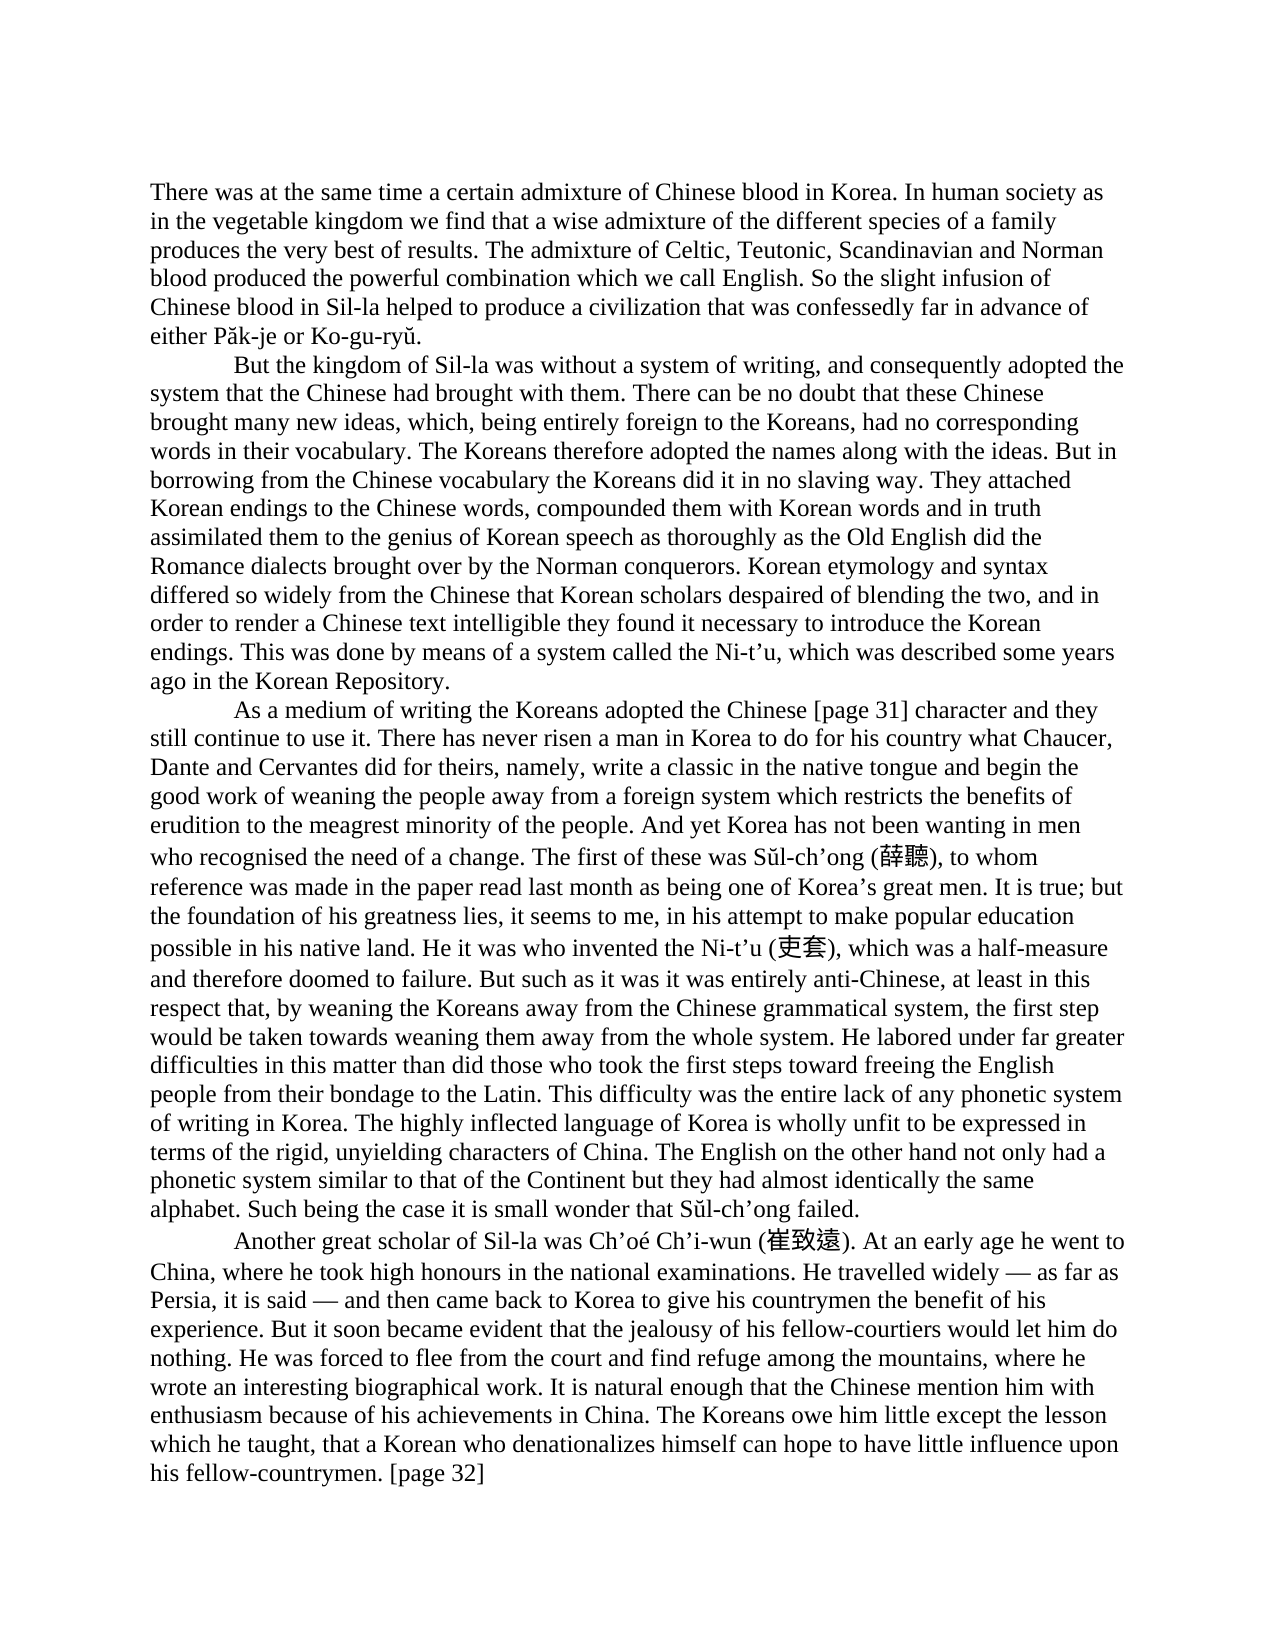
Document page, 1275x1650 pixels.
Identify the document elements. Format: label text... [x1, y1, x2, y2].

text But the kingdom of Sil-la was without a system of writing, and consequently adopted the system that the Chinese had brought with them. There can be no doubt that these Chinese brought many new ideas, which, being entirely foreign to the Koreans, had no corresponding words in their vocabulary. The Koreans therefore adopted the names along with the ideas. But in borrowing from the Chinese vocabulary the Koreans did it in no slaving way. They attached Korean endings to the Chinese words, compounded them with Korean words and in truth assimilated them to the genius of Korean speech as thoroughly as the Old English did the Romance dialects brought over by the Norman conquerors. Korean etymology and syntax differed so widely from the Chinese that Korean scholars despaired of blending the two, and in order to render a Chinese text intelligible they found it necessary to introduce the Korean endings. This was done by means of a system called the Ni-t’u, which was described some years ago in the Korean Repository. [150, 350, 1125, 695]
text As a medium of writing the Koreans adopted the Chinese [page 31] character and they still continue to use it. There has never risen a man in Korea to do for his country what Chaucer, Dante and Cervantes did for theirs, namely, write a classic in the native tongue and begin the good work of weaning the people away from a foreign system which restricts the benefits of erudition to the meagrest minority of the people. And yet Korea has not been wanting in men who recognised the need of a change. The first of these was Sŭl-ch’ong (薛聽), to whom reference was made in the paper read last month as being one of Korea’s great men. It is true; but the foundation of his greatness lies, it seems to me, in his attempt to make popular education possible in his native land. He it was who invented the Ni-t’u (吏套), which was a half-measure and therefore doomed to failure. But such as it was it was entirely anti-Chinese, at least in this respect that, by weaning the Koreans away from the Chinese grammatical system, the first step would be taken towards weaning them away from the whole system. He labored under far greater difficulties in this matter than did those who took the first steps toward freeing the English people from their bondage to the Latin. This difficulty was the entire lack of any phonetic system of writing in Korea. The highly inflected language of Korea is wholly unfit to be expressed in terms of the rigid, unyielding characters of China. The English on the other hand not only had a phonetic system similar to that of the Continent but they had almost identically the same alphabet. Such being the case it is small wonder that Sŭl-ch’ong failed. [150, 695, 1125, 1223]
text There was at the same time a certain admixture of Chinese blood in Korea. In human society as in the vegetable kingdom we find that a wise admixture of the different species of a family produces the very best of results. The admixture of Celtic, Teutonic, Scandinavian and Norman blood produced the powerful combination which we call English. So the slight infusion of Chinese blood in Sil-la helped to produce a civilization that was confessedly far in advance of either Păk-je or Ko-gu-ryŭ. [150, 177, 1125, 350]
text Another great scholar of Sil-la was Ch’oé Ch’i-wun (崔致遠). At an early age he went to China, where he took high honours in the national examinations. He travelled widely — as far as Persia, it is said — and then came back to Korea to give his countrymen the benefit of his experience. But it soon became evident that the jealousy of his fellow-courtiers would let him do nothing. He was forced to flee from the court and find refuge among the mountains, where he wrote an interesting biographical work. It is natural enough that the Chinese mention him with enthusiasm because of his achievements in China. The Koreans owe him little except the lesson which he taught, that a Korean who denationalizes himself can hope to have little influence upon his fellow-countrymen. [page 32] [150, 1223, 1125, 1487]
